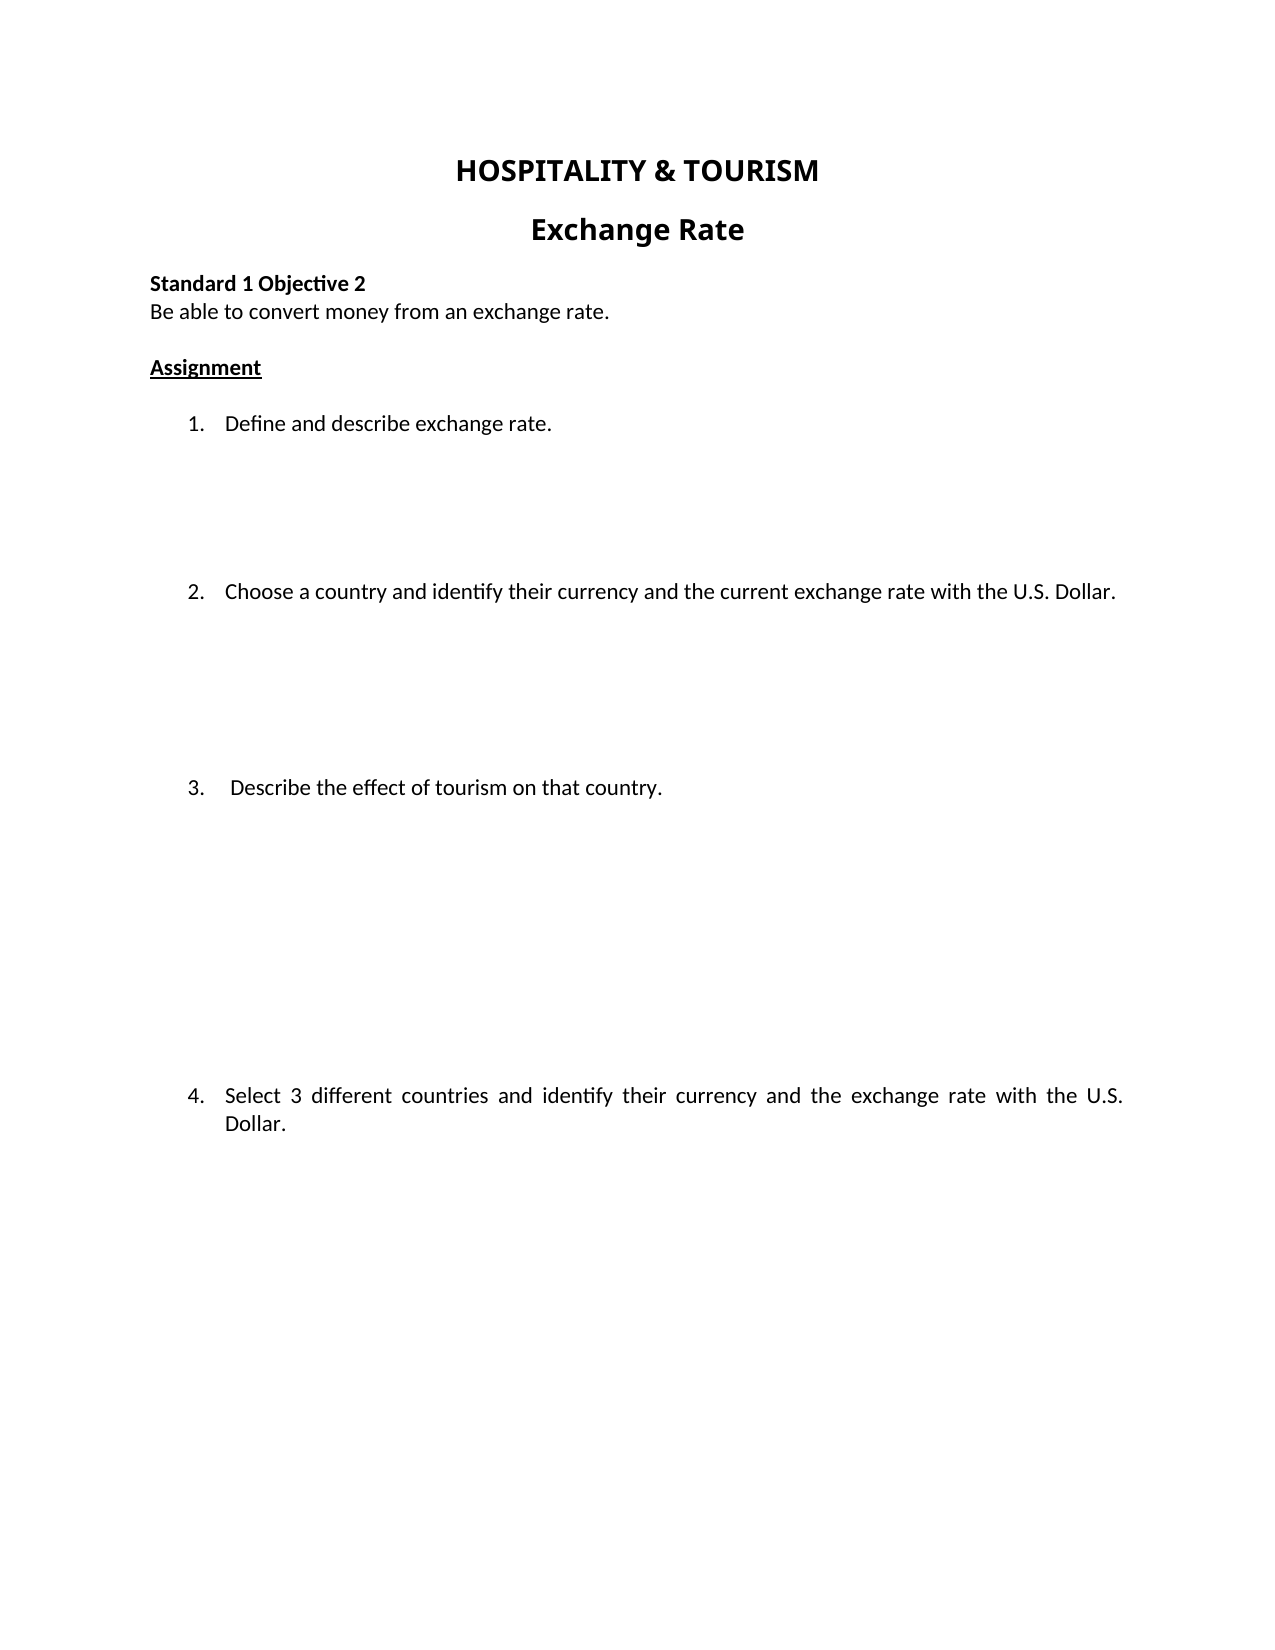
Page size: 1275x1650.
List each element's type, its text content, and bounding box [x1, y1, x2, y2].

text Exchange Rate [150, 209, 1125, 249]
text Be able to convert money from an exchange rate. [150, 297, 1125, 325]
list Choose a country and identify their currency and the current exchange rate with the U.S. Dollar. [187, 577, 1125, 605]
text Assignment [150, 353, 1125, 381]
text Standard 1 Objective 2 [150, 269, 1125, 297]
list Select 3 different countries and identify their currency and the exchange rate with the U.S. Dollar. [187, 1082, 1125, 1138]
text HOSPITALITY & TOURISM [150, 150, 1125, 190]
list Define and describe exchange rate. [187, 409, 1125, 437]
list Describe the effect of tourism on that country. [187, 773, 1125, 801]
